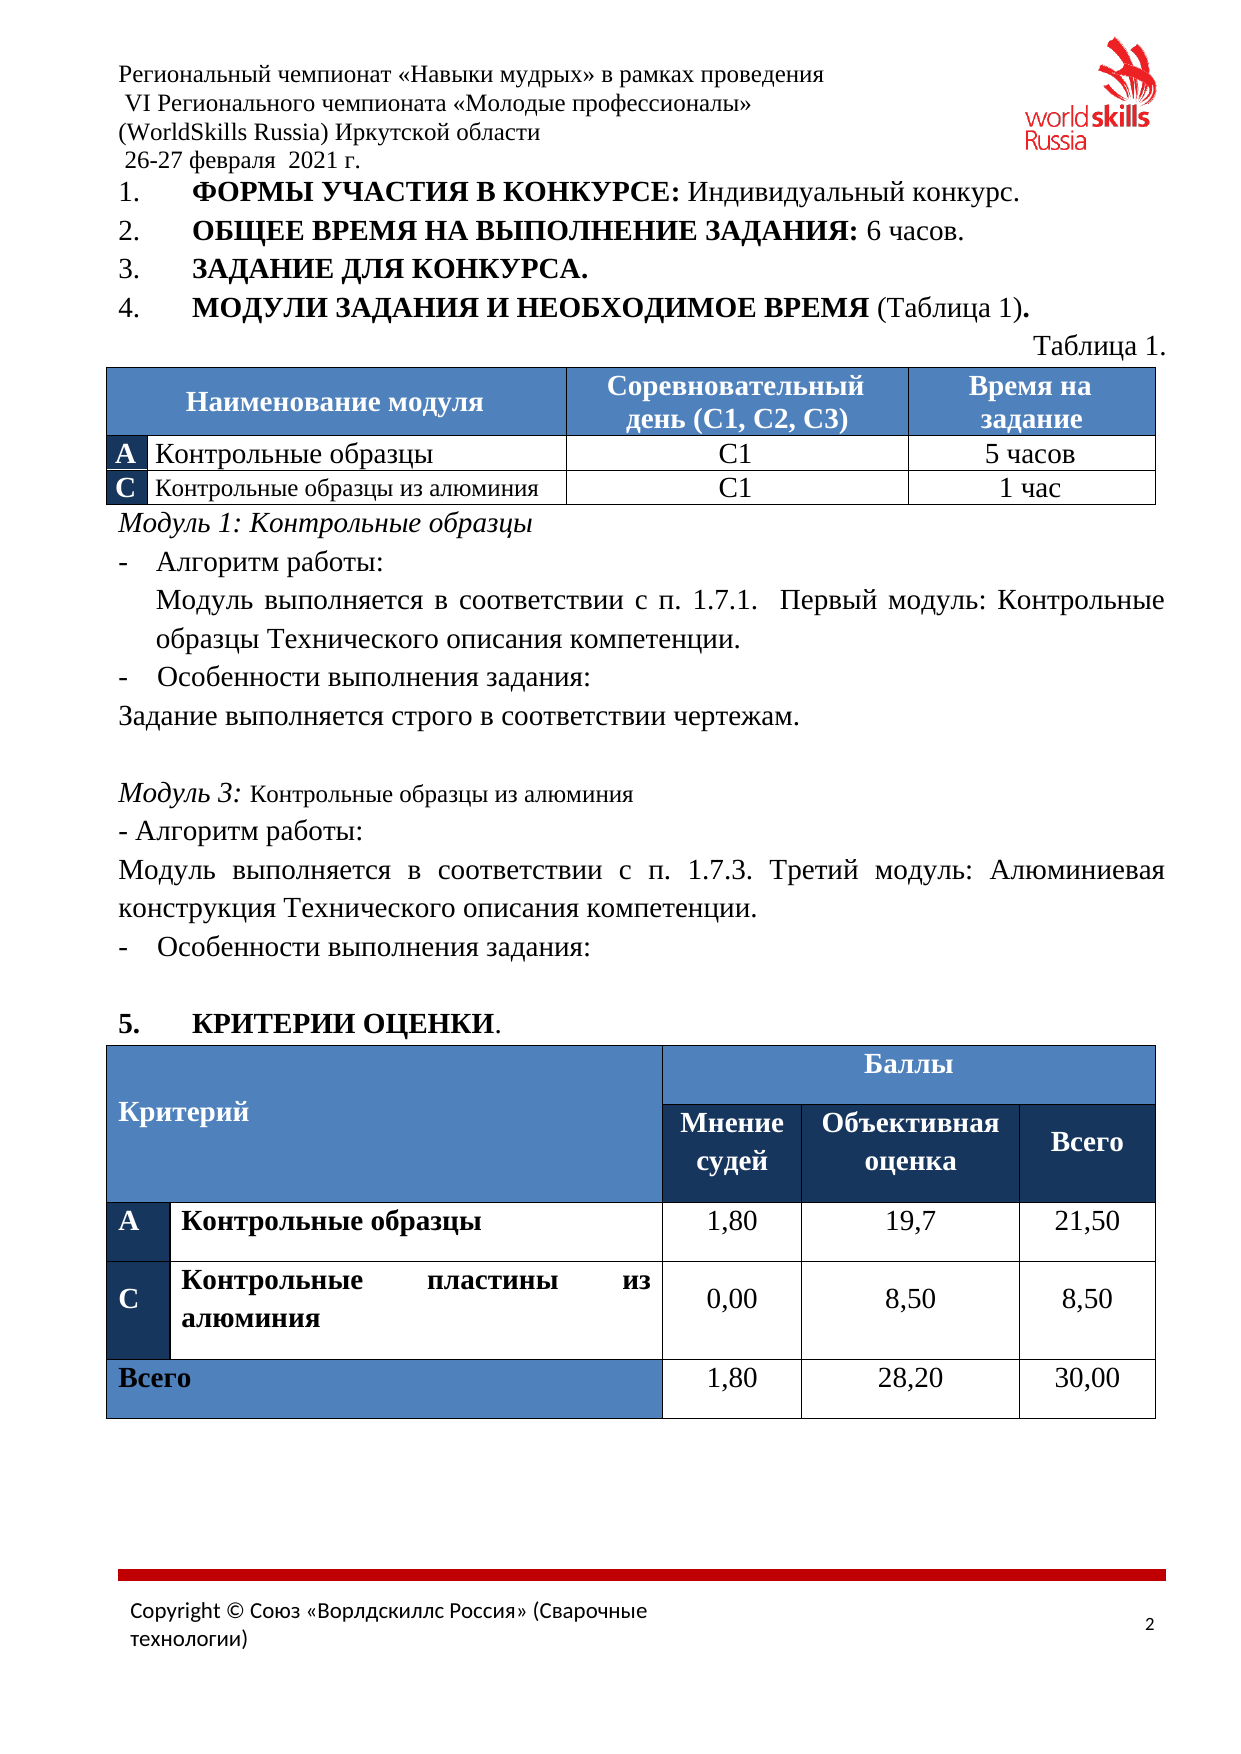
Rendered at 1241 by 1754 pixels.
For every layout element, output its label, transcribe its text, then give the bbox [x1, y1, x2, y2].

table_cell 5 часов [909, 436, 1155, 469]
list Модуль выполняется в соответствии с п. 1.7.1. Первый модуль: Контрольные образцы Технического описания компетенции. [156, 582, 1166, 654]
table_cell 1 час [909, 471, 1155, 504]
table_cell A [107, 1203, 169, 1261]
table_cell Всего [1020, 1105, 1155, 1202]
text 5. КРИТЕРИИ ОЦЕНКИ. [118, 1006, 1166, 1040]
table_cell A [107, 436, 147, 469]
text 2. ОБЩЕЕ ВРЕМЯ НА ВЫПОЛНЕНИЕ ЗАДАНИЯ: 6 часов. [118, 213, 1166, 246]
table_header Критерий [107, 1046, 662, 1202]
table_cell С1 [567, 436, 908, 469]
list Алгоритм работы: [118, 544, 1166, 577]
text Модуль выполняется в соответствии с п. 1.7.3. Третий модуль: Алюминиевая конструкция Технического описания компетенции. [118, 852, 1166, 924]
table_header Соревновательный день (С1, С2, С3) [567, 368, 908, 435]
table_cell 0,00 [663, 1262, 801, 1359]
table_cell C [107, 471, 147, 504]
table_cell Объективная оценка [802, 1105, 1019, 1202]
text - Алгоритм работы: [118, 813, 1166, 847]
text 3. ЗАДАНИЕ ДЛЯ КОНКУРСА. [118, 251, 1166, 285]
table_header Наименование модуля [107, 368, 566, 435]
text Таблица 1. [118, 328, 1166, 362]
picture [1025, 36, 1182, 150]
list Задание выполняется строго в соответствии чертежам. [118, 698, 1166, 731]
table_cell С [107, 1262, 169, 1359]
table_cell С1 [567, 471, 908, 504]
text 4. МОДУЛИ ЗАДАНИЯ И НЕОБХОДИМОЕ ВРЕМЯ (Таблица 1). [118, 290, 1166, 323]
text Модуль 3: Контрольные образцы из алюминия [118, 775, 1166, 808]
table_cell 21,50 [1020, 1203, 1155, 1261]
table_cell 1,80 [663, 1203, 801, 1261]
table_cell 30,00 [1020, 1360, 1155, 1418]
table_header Время на задание [909, 368, 1155, 435]
table_cell Мнение судей [663, 1105, 801, 1202]
table_cell Контрольные образцы из алюминия [148, 471, 566, 504]
table_cell 19,7 [802, 1203, 1019, 1261]
table_cell Всего [107, 1360, 662, 1418]
list ФОРМЫ УЧАСТИЯ В КОНКУРСЕ: Индивидуальный конкурс. [118, 174, 1166, 208]
table_cell Контрольные пластины из алюминия [171, 1262, 662, 1359]
table_cell 8,50 [1020, 1262, 1155, 1359]
list - Особенности выполнения задания: [118, 659, 1166, 693]
table_cell 1,80 [663, 1360, 801, 1418]
table_cell Контрольные образцы [148, 436, 566, 469]
table_cell 8,50 [802, 1262, 1019, 1359]
text Модуль 1: Контрольные образцы [118, 505, 1166, 539]
table_cell 28,20 [802, 1360, 1019, 1418]
table_cell Контрольные образцы [171, 1203, 662, 1261]
table_header Баллы [663, 1046, 1155, 1104]
text - Особенности выполнения задания: [118, 929, 1166, 963]
